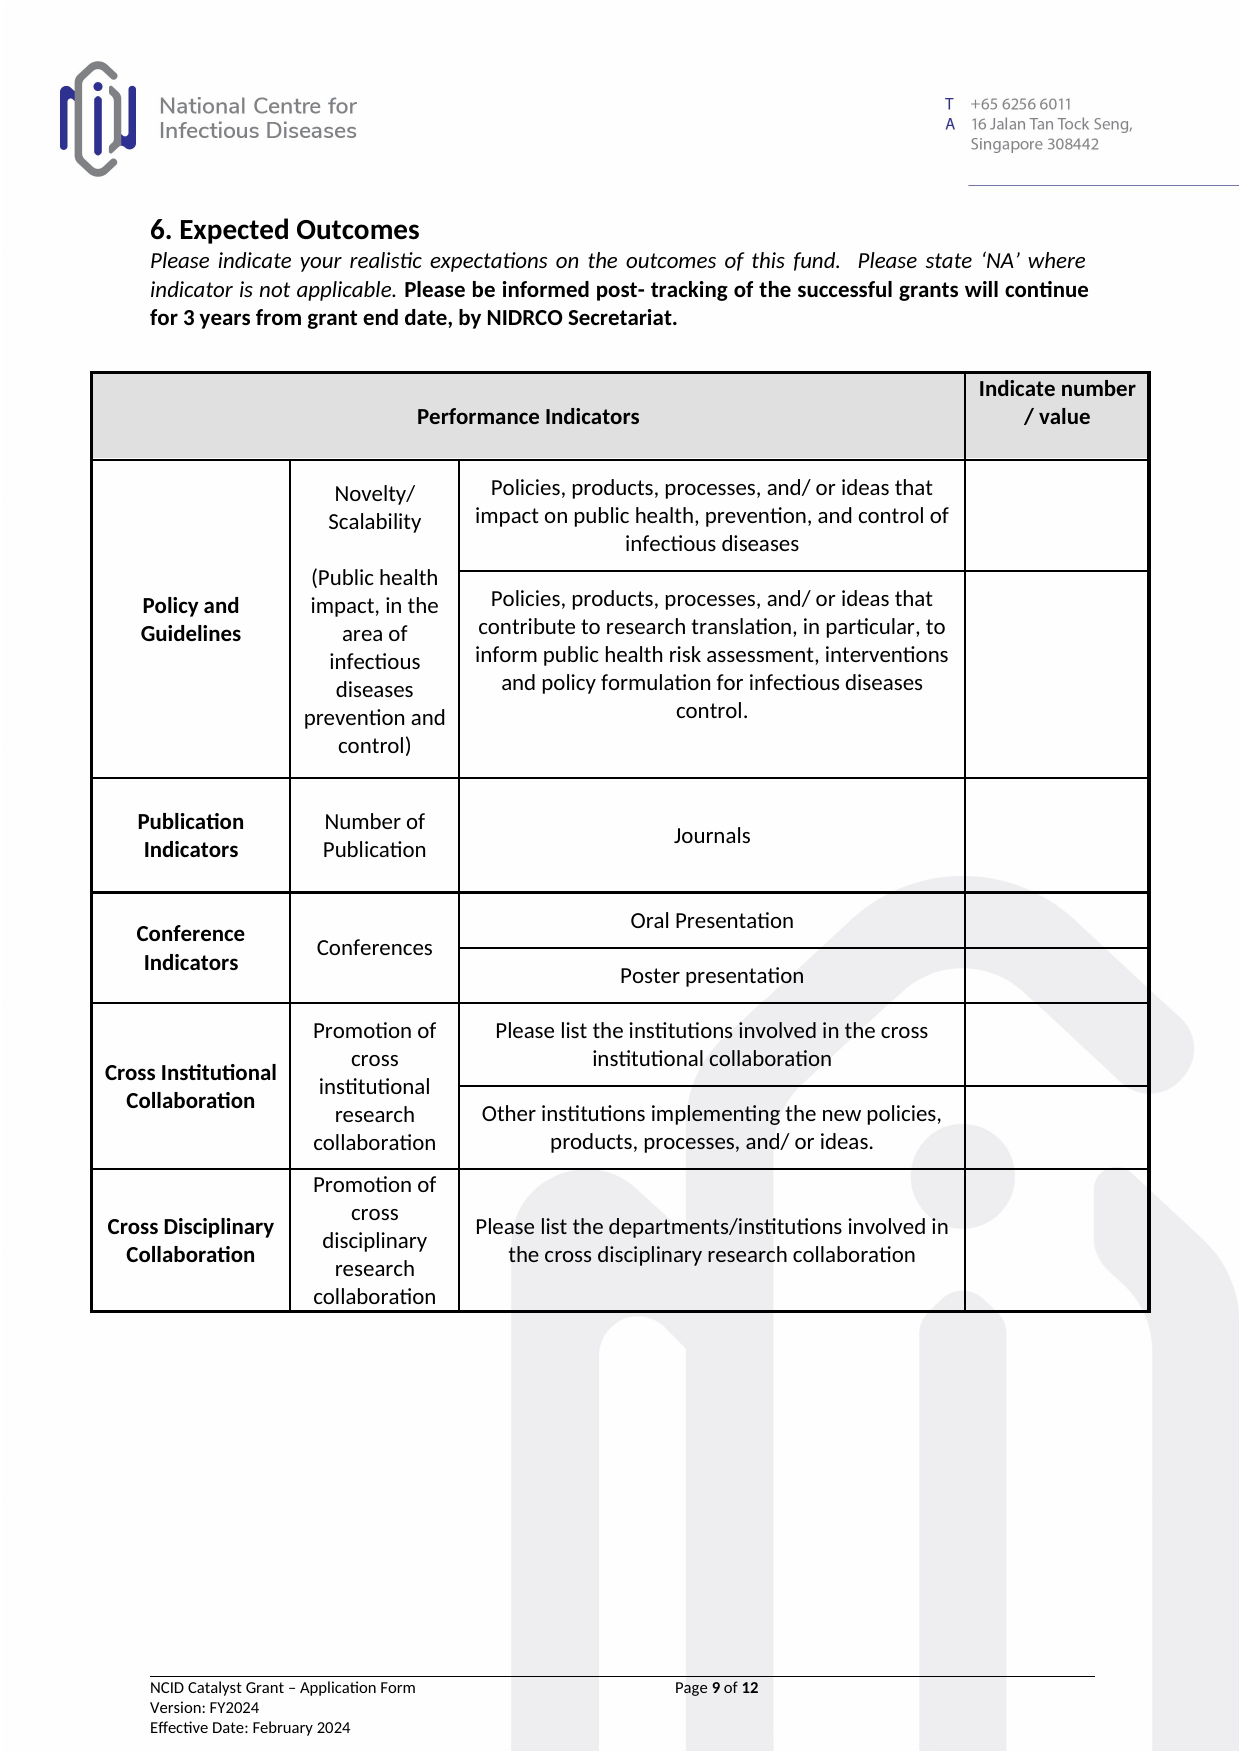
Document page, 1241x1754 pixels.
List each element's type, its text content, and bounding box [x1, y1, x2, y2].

picture [1, 1, 1239, 1751]
table_cell Promotion of cross disciplinary research collaboration [291, 1170, 458, 1310]
table_cell [966, 894, 1147, 947]
table_cell Promotion of cross institutional research collaboration [291, 1004, 458, 1168]
table_cell Conferences [291, 894, 458, 1002]
table_cell Conference Indicators [93, 894, 289, 1002]
table_cell Other institutions implementing the new policies, products, processes, and/ or ideas. [460, 1087, 964, 1168]
table_cell Please list the departments/institutions involved in the cross disciplinary research collaboration [460, 1170, 964, 1310]
table_cell Policies, products, processes, and/ or ideas that impact on public health, prevention, and control of infectious diseases [460, 461, 964, 569]
table_cell Cross Disciplinary Collaboration [93, 1170, 289, 1310]
table_cell [966, 461, 1147, 569]
table_cell Number of Publication [291, 779, 458, 891]
text Please indicate your realistic expectations on the outcomes of this fund. Please state ‘NA’ where indicator is not applicable. Please be informed post- tracking of the successful grants will continue for 3 years from grant end date, by NIDRCO Secretariat. [150, 247, 1090, 331]
table_cell Journals [460, 779, 964, 891]
table_cell Novelty/ Scalability (Public health impact, in the area of infectious diseases prevention and control) [291, 461, 458, 777]
table_cell [966, 949, 1147, 1002]
table_cell Oral Presentation [460, 894, 964, 947]
table_header Performance Indicators [93, 374, 964, 458]
table_cell Policy and Guidelines [93, 461, 289, 777]
table_cell Please list the institutions involved in the cross institutional collaboration [460, 1004, 964, 1085]
text 6. Expected Outcomes [150, 211, 1090, 247]
table_cell Policies, products, processes, and/ or ideas that contribute to research translation, in particular, to inform public health risk assessment, interventions and policy formulation for infectious diseases control. [460, 572, 964, 777]
table_cell [966, 1004, 1147, 1085]
table_cell [966, 572, 1147, 777]
table_cell [966, 1087, 1147, 1168]
table_cell [966, 1170, 1147, 1310]
table_cell Poster presentation [460, 949, 964, 1002]
table_cell Publication Indicators [93, 779, 289, 891]
table_cell Cross Institutional Collaboration [93, 1004, 289, 1168]
table_cell [966, 779, 1147, 891]
table_header Indicate number / value [966, 374, 1147, 458]
